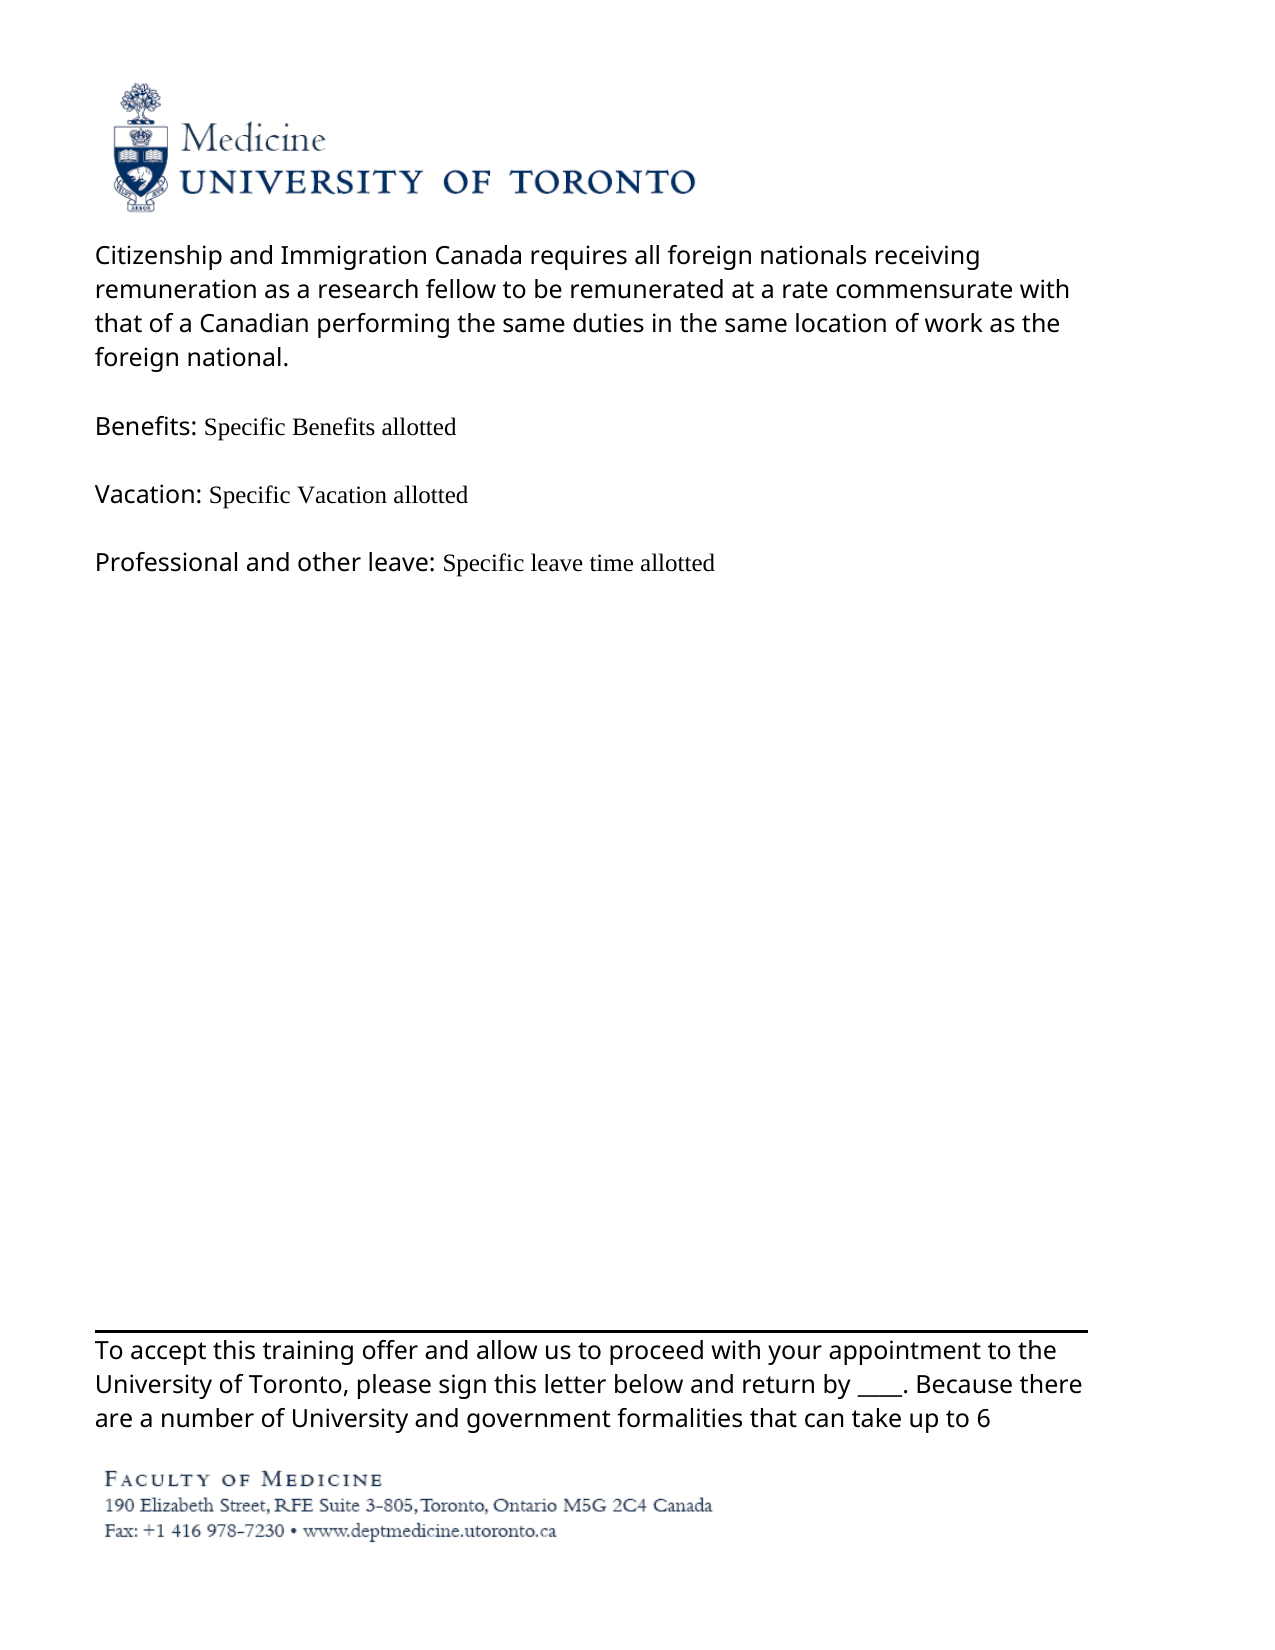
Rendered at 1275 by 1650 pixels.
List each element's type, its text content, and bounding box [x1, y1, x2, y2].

text Benefits: [94, 408, 1088, 442]
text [94, 1333, 1088, 1435]
text Vacation: [94, 476, 1088, 510]
text Professional and other leave: [94, 544, 1088, 578]
text Citizenship and Immigration Canada requires all foreign nationals receiving remuneration as a research fellow to be remunerated at a rate commensurate with that of a Canadian performing the same duties in the same location of work as the foreign national. [94, 238, 1088, 374]
